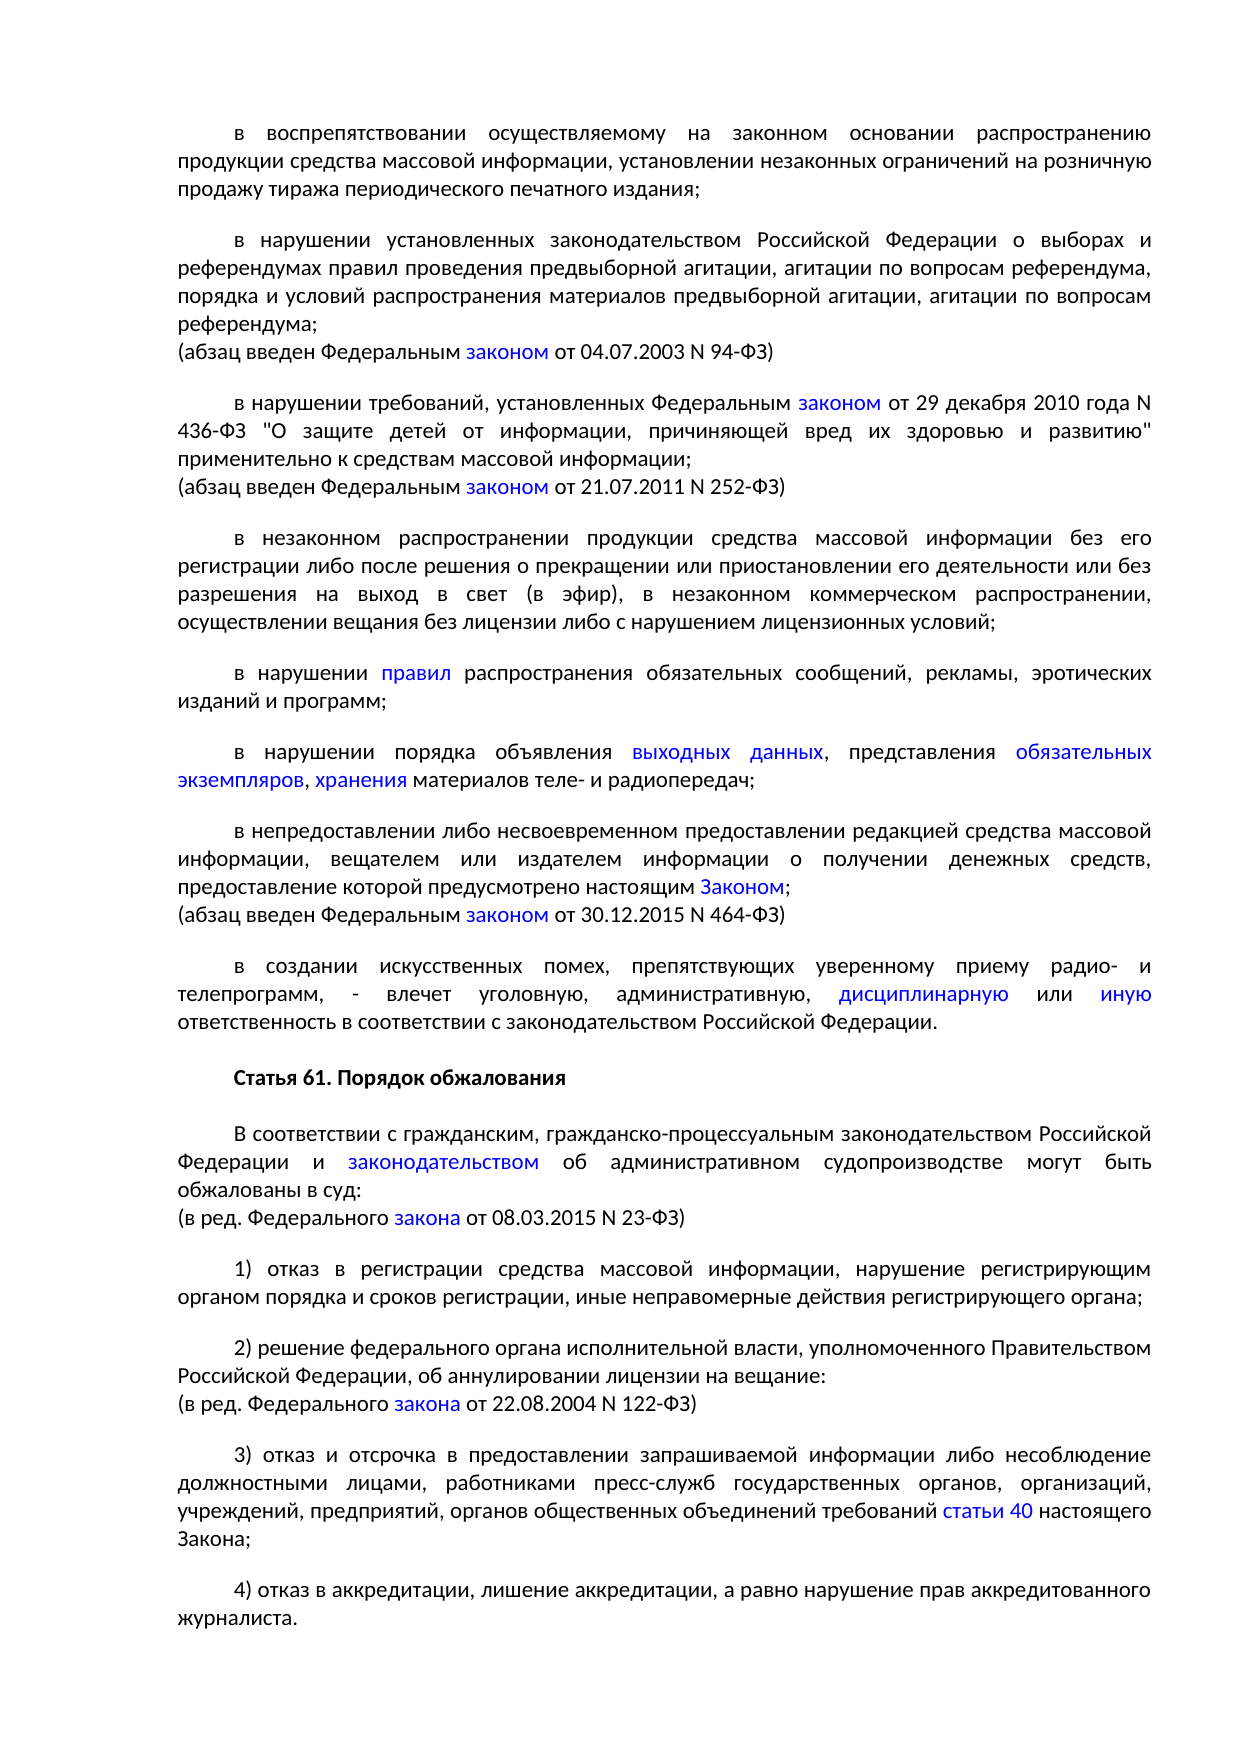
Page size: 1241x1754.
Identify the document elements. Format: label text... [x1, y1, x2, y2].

text в нарушении порядка объявления выходных данных, представления обязательных экземпляров, хранения материалов теле- и радиопередач; [177, 737, 1152, 793]
text 3) отказ и отсрочка в предоставлении запрашиваемой информации либо несоблюдение должностными лицами, работниками пресс-служб государственных органов, организаций, учреждений, предприятий, органов общественных объединений требований статьи 40 настоящего Закона; [177, 1440, 1152, 1552]
text в воспрепятствовании осуществляемому на законном основании распространению продукции средства массовой информации, установлении незаконных ограничений на розничную продажу тиража периодического печатного издания; [177, 118, 1152, 202]
title Статья 61. Порядок обжалования [177, 1063, 1152, 1091]
text В соответствии с гражданским, гражданско-процессуальным законодательством Российской Федерации и законодательством об административном судопроизводстве могут быть обжалованы в суд: [177, 1119, 1152, 1203]
text 2) решение федерального органа исполнительной власти, уполномоченного Правительством Российской Федерации, об аннулировании лицензии на вещание: [177, 1333, 1152, 1389]
text (абзац введен Федеральным законом от 21.07.2011 N 252-ФЗ) [177, 472, 1152, 500]
text 4) отказ в аккредитации, лишение аккредитации, а равно нарушение прав аккредитованного журналиста. [177, 1575, 1152, 1631]
text в непредоставлении либо несвоевременном предоставлении редакцией средства массовой информации, вещателем или издателем информации о получении денежных средств, предоставление которой предусмотрено настоящим Законом; [177, 816, 1152, 900]
text (абзац введен Федеральным законом от 30.12.2015 N 464-ФЗ) [177, 900, 1152, 928]
text в создании искусственных помех, препятствующих уверенному приему радио- и телепрограмм, - влечет уголовную, административную, дисциплинарную или иную ответственность в соответствии с законодательством Российской Федерации. [177, 951, 1152, 1035]
text в нарушении требований, установленных Федеральным законом от 29 декабря 2010 года N 436-ФЗ "О защите детей от информации, причиняющей вред их здоровью и развитию" применительно к средствам массовой информации; [177, 388, 1152, 472]
text (в ред. Федерального закона от 08.03.2015 N 23-ФЗ) [177, 1203, 1152, 1231]
text (в ред. Федерального закона от 22.08.2004 N 122-ФЗ) [177, 1389, 1152, 1417]
text в незаконном распространении продукции средства массовой информации без его регистрации либо после решения о прекращении или приостановлении его деятельности или без разрешения на выход в свет (в эфир), в незаконном коммерческом распространении, осуществлении вещания без лицензии либо с нарушением лицензионных условий; [177, 523, 1152, 635]
text в нарушении правил распространения обязательных сообщений, рекламы, эротических изданий и программ; [177, 658, 1152, 714]
text 1) отказ в регистрации средства массовой информации, нарушение регистрирующим органом порядка и сроков регистрации, иные неправомерные действия регистрирующего органа; [177, 1254, 1152, 1310]
text (абзац введен Федеральным законом от 04.07.2003 N 94-ФЗ) [177, 337, 1152, 365]
text в нарушении установленных законодательством Российской Федерации о выборах и референдумах правил проведения предвыборной агитации, агитации по вопросам референдума, порядка и условий распространения материалов предвыборной агитации, агитации по вопросам референдума; [177, 225, 1152, 337]
